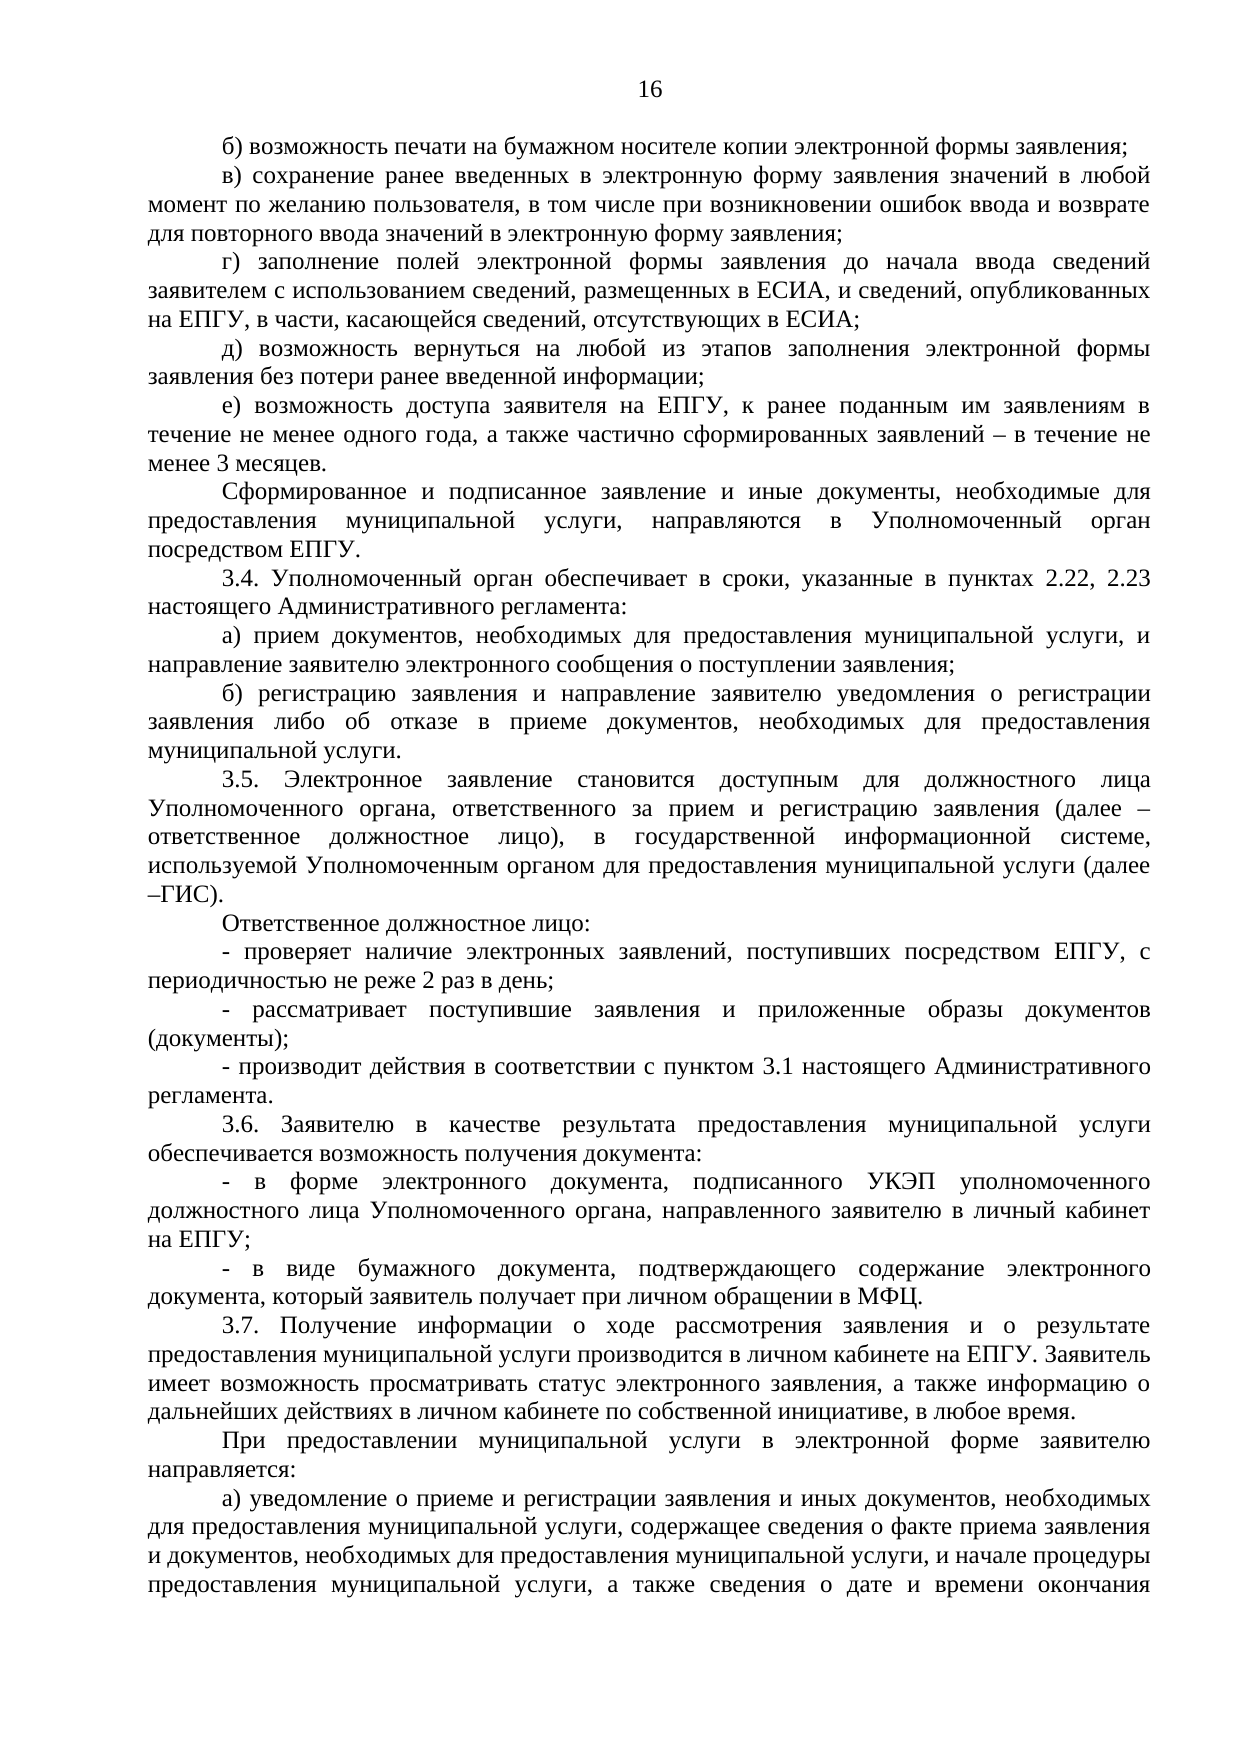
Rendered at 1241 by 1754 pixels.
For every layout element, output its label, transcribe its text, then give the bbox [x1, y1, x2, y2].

text в) сохранение ранее введенных в электронную форму заявления значений в любой момент по желанию пользователя, в том числе при возникновении ошибок ввода и возврате для повторного ввода значений в электронную форму заявления; [148, 160, 1152, 246]
text г) заполнение полей электронной формы заявления до начала ввода сведений заявителем с использованием сведений, размещенных в ЕСИА, и сведений, опубликованных на ЕПГУ, в части, касающейся сведений, отсутствующих в ЕСИА; [148, 246, 1152, 333]
text а) прием документов, необходимых для предоставления муниципальной услуги, и направление заявителю электронного сообщения о поступлении заявления; [148, 620, 1152, 678]
text Ответственное должностное лицо: [148, 908, 1152, 936]
text - проверяет наличие электронных заявлений, поступивших посредством ЕПГУ, с периодичностью не реже 2 раз в день; [148, 936, 1152, 994]
text - рассматривает поступившие заявления и приложенные образы документов (документы); [148, 994, 1152, 1051]
text 3.5. Электронное заявление становится доступным для должностного лица Уполномоченного органа, ответственного за прием и регистрацию заявления (далее –ответственное должностное лицо), в государственной информационной системе, используемой Уполномоченным органом для предоставления муниципальной услуги (далее –ГИС). [148, 764, 1152, 908]
text 3.6. Заявителю в качестве результата предоставления муниципальной услуги обеспечивается возможность получения документа: [148, 1109, 1152, 1166]
text - производит действия в соответствии с пунктом 3.1 настоящего Административного регламента. [148, 1051, 1152, 1109]
text Сформированное и подписанное заявление и иные документы, необходимые для предоставления муниципальной услуги, направляются в Уполномоченный орган посредством ЕПГУ. [148, 476, 1152, 563]
text 3.4. Уполномоченный орган обеспечивает в сроки, указанные в пунктах 2.22, 2.23 настоящего Административного регламента: [148, 563, 1152, 620]
text б) возможность печати на бумажном носителе копии электронной формы заявления; [148, 131, 1152, 160]
text е) возможность доступа заявителя на ЕПГУ, к ранее поданным им заявлениям в течение не менее одного года, а также частично сформированных заявлений – в течение не менее 3 месяцев. [148, 390, 1152, 476]
text - в форме электронного документа, подписанного УКЭП уполномоченного должностного лица Уполномоченного органа, направленного заявителю в личный кабинет на ЕПГУ; [148, 1166, 1152, 1253]
text б) регистрацию заявления и направление заявителю уведомления о регистрации заявления либо об отказе в приеме документов, необходимых для предоставления муниципальной услуги. [148, 678, 1152, 764]
text 3.7. Получение информации о ходе рассмотрения заявления и о результате предоставления муниципальной услуги производится в личном кабинете на ЕПГУ. Заявитель имеет возможность просматривать статус электронного заявления, а также информацию о дальнейших действиях в личном кабинете по собственной инициативе, в любое время. [148, 1310, 1152, 1425]
text - в виде бумажного документа, подтверждающего содержание электронного документа, который заявитель получает при личном обращении в МФЦ. [148, 1253, 1152, 1310]
text д) возможность вернуться на любой из этапов заполнения электронной формы заявления без потери ранее введенной информации; [148, 333, 1152, 390]
text При предоставлении муниципальной услуги в электронной форме заявителю направляется: [148, 1425, 1152, 1483]
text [148, 1483, 1152, 1598]
